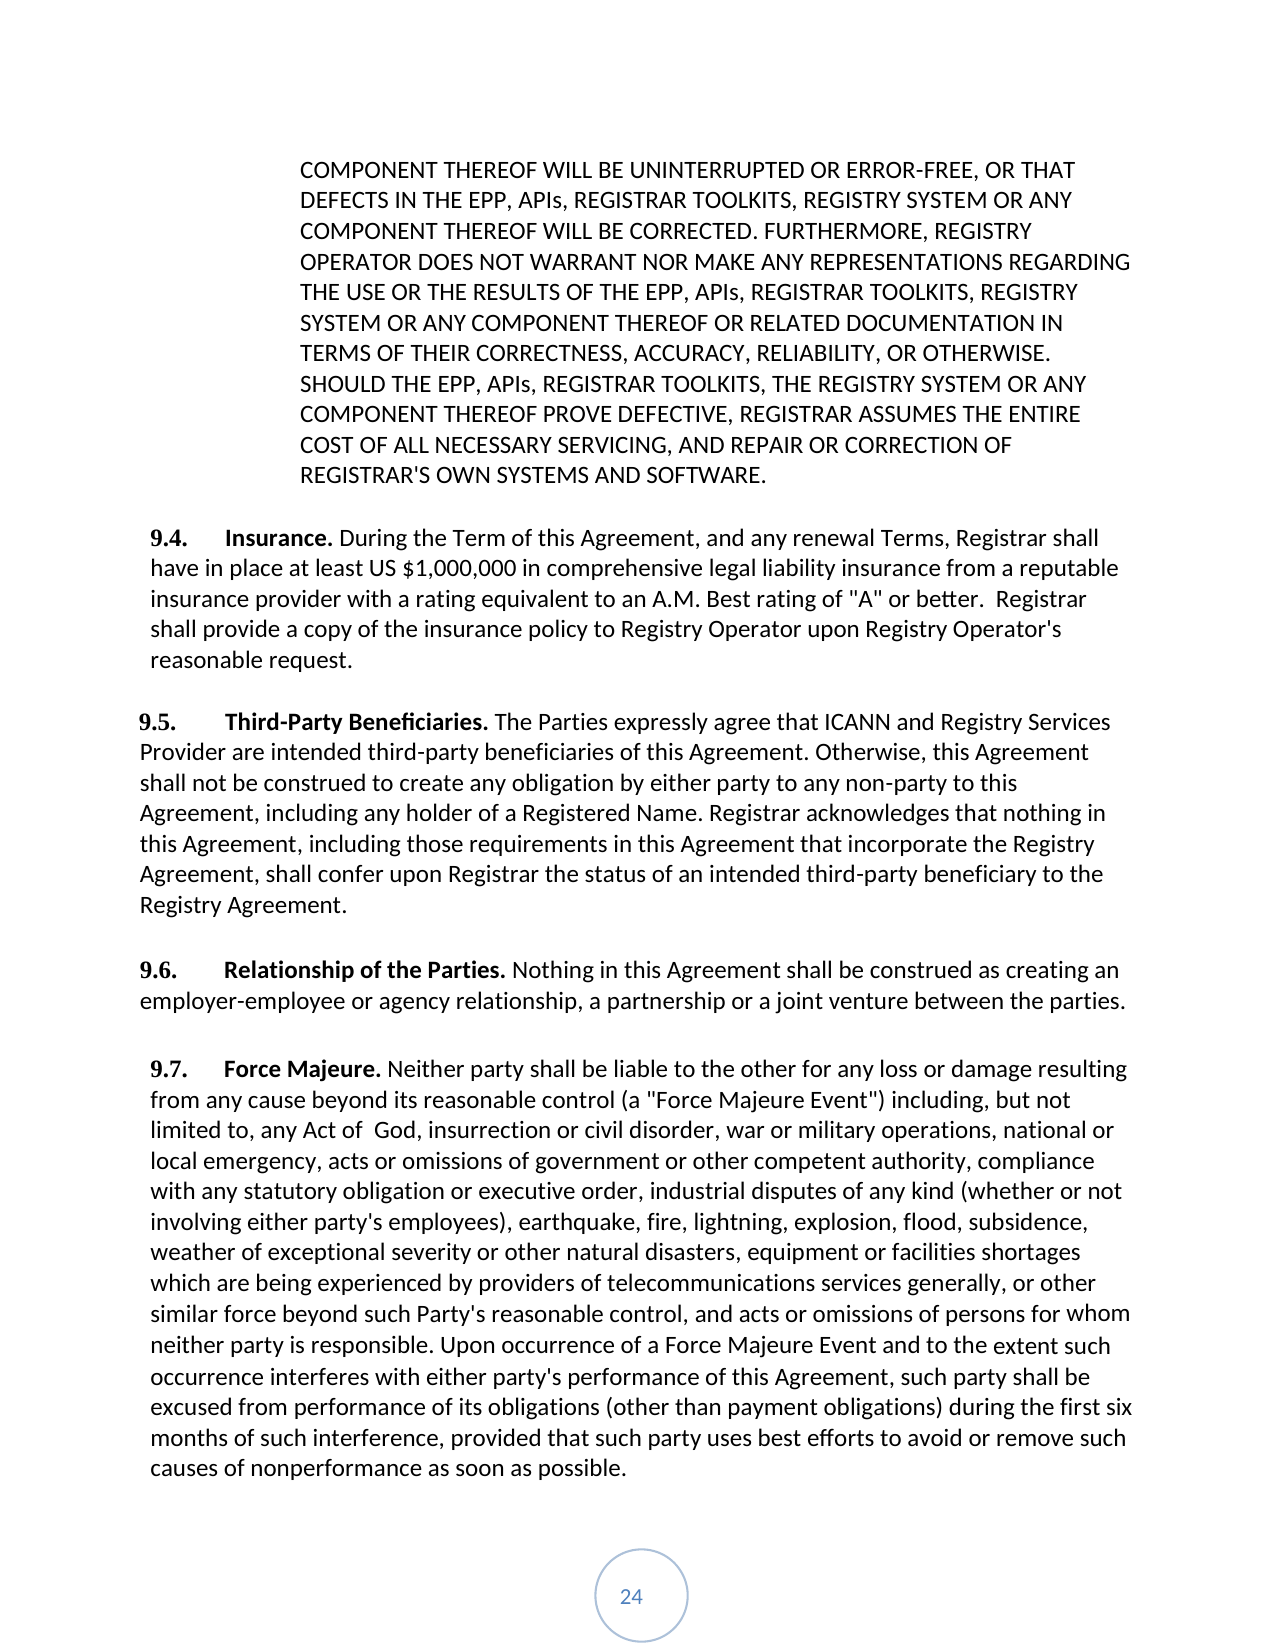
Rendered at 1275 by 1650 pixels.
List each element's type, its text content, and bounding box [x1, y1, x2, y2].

text 9.7. Force Majeure. Neither party shall be liable to the other for any loss or damage resulting from any cause beyond its reasonable control (a "Force Majeure Event") including, but not limited to, any Act of God, insurrection or civil disorder, war or military operations, national or local emergency, acts or omissions of government or other competent authority, compliance with any statutory obligation or executive order, industrial disputes of any kind (whether or not involving either party's employees), earthquake, fire, lightning, explosion, flood, subsidence, weather of exceptional severity or other natural disasters, equipment or facilities shortages which are being experienced by providers of telecommunications services generally, or other similar force beyond such Party's reasonable control, and acts or omissions of persons for whom neither party is responsible. Upon occurrence of a Force Majeure Event and to the extent such occurrence interferes with either party's performance of this Agreement, such party shall be excused from performance of its obligations (other than payment obligations) during the first six months of such interference, provided that such party uses best efforts to avoid or remove such causes of nonperformance as soon as possible. [150, 1053, 1136, 1483]
text 9.4. Insurance. During the Term of this Agreement, and any renewal Terms, Registrar shall have in place at least US $1,000,000 in comprehensive legal liability insurance from a reputable insurance provider with a rating equivalent to an A.M. Best rating of "A" or better. Registrar shall provide a copy of the insurance policy to Registry Operator upon Registry Operator's reasonable request. [150, 522, 1136, 674]
text 9.5. Third-Party Beneficiaries. The Parties expressly agree that ICANN and Registry Services Provider are intended third-party beneficiaries of this Agreement. Otherwise, this Agreement shall not be construed to create any obligation by either party to any non-party to this Agreement, including any holder of a Registered Name. Registrar acknowledges that nothing in this Agreement, including those requirements in this Agreement that incorporate the Registry Agreement, shall confer upon Registrar the status of an intended third-party beneficiary to the Registry Agreement. [138, 706, 1133, 920]
text 9.6. Relationship of the Parties. Nothing in this Agreement shall be construed as creating an employer-employee or agency relationship, a partnership or a joint venture between the parties. [139, 954, 1146, 1015]
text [225, 154, 1136, 490]
